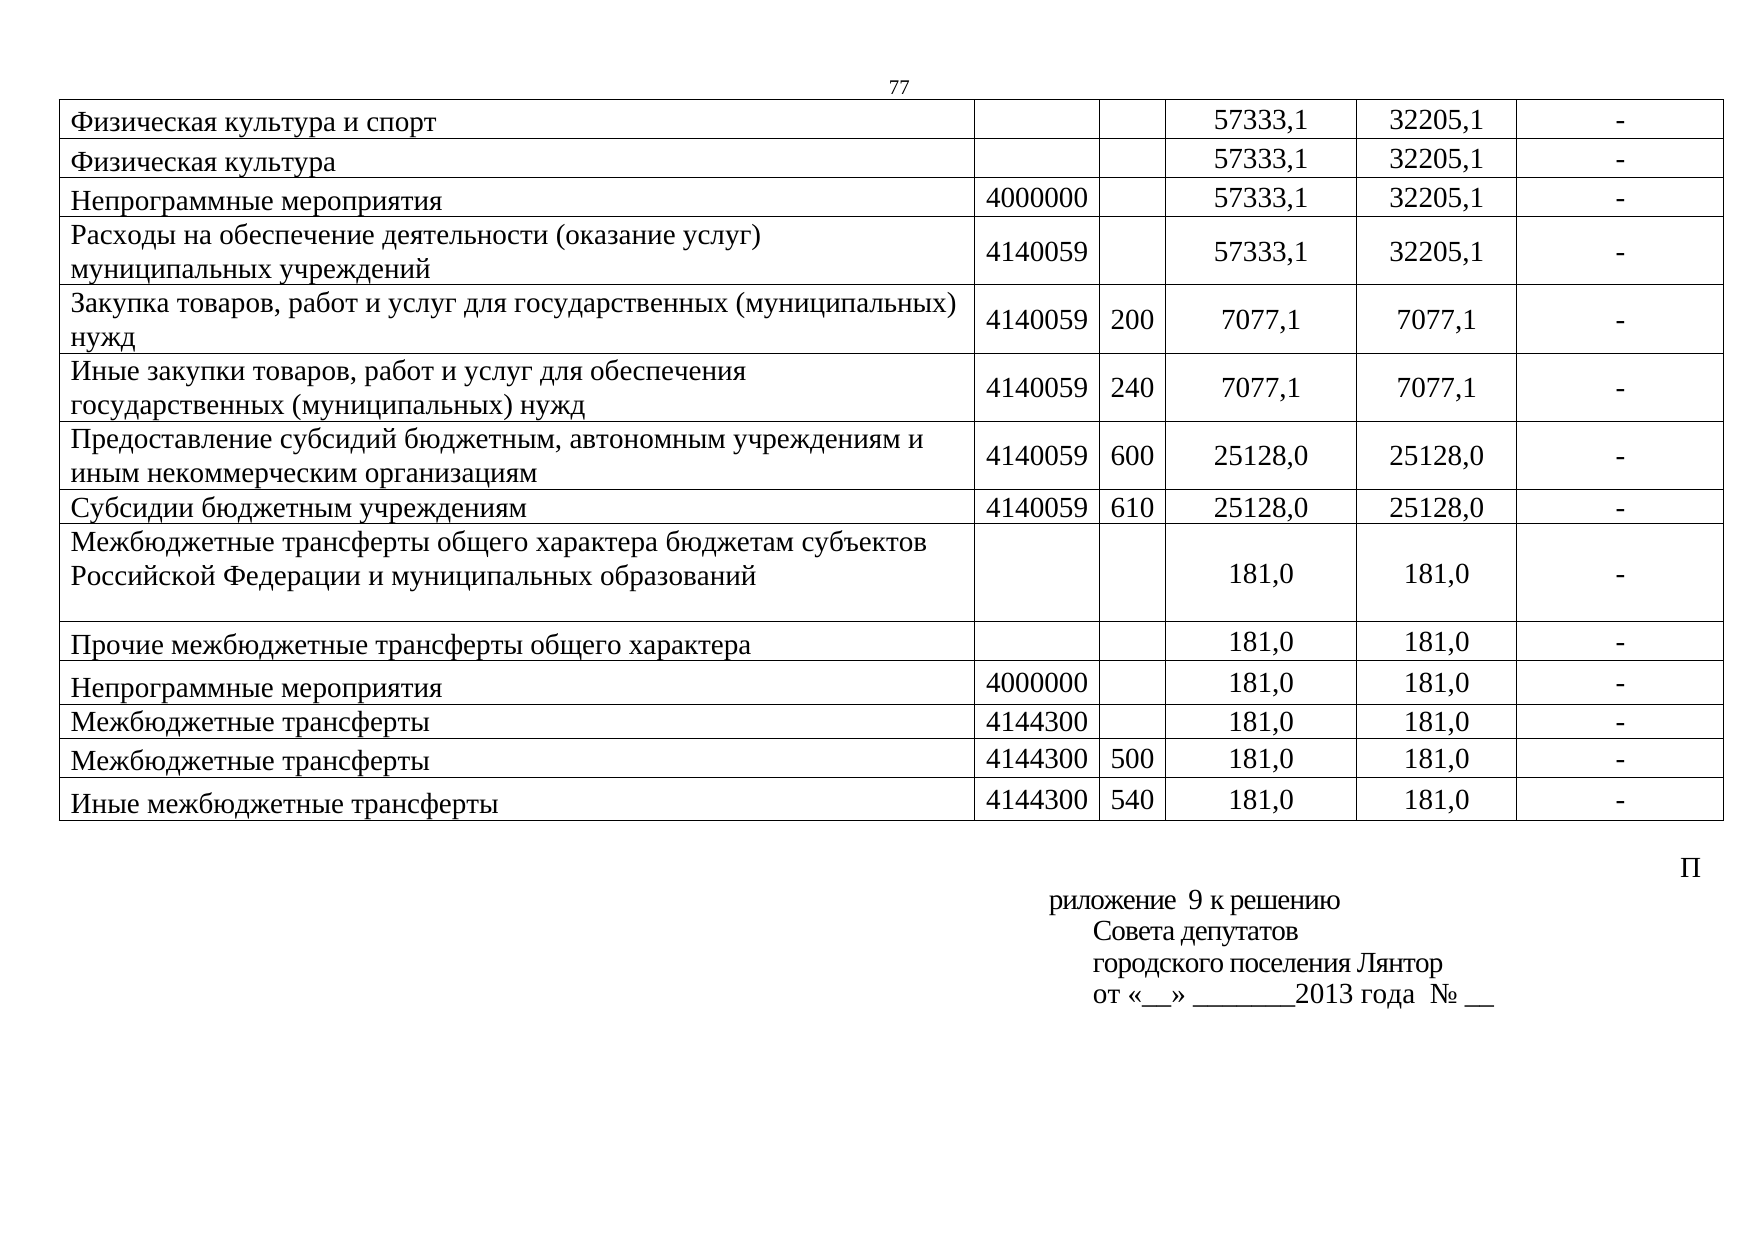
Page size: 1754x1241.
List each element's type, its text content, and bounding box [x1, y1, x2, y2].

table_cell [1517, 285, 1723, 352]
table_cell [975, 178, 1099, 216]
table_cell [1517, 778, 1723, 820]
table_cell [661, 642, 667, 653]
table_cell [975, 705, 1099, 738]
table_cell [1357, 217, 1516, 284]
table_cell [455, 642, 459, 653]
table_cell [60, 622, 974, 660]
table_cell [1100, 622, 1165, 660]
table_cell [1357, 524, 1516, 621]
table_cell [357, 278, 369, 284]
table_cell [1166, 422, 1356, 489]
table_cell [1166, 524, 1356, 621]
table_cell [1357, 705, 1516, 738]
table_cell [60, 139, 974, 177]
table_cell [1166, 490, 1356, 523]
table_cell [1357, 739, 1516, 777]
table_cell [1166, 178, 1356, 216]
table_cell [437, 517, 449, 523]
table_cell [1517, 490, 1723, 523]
text Приложение 9 к решению [1048, 852, 1680, 915]
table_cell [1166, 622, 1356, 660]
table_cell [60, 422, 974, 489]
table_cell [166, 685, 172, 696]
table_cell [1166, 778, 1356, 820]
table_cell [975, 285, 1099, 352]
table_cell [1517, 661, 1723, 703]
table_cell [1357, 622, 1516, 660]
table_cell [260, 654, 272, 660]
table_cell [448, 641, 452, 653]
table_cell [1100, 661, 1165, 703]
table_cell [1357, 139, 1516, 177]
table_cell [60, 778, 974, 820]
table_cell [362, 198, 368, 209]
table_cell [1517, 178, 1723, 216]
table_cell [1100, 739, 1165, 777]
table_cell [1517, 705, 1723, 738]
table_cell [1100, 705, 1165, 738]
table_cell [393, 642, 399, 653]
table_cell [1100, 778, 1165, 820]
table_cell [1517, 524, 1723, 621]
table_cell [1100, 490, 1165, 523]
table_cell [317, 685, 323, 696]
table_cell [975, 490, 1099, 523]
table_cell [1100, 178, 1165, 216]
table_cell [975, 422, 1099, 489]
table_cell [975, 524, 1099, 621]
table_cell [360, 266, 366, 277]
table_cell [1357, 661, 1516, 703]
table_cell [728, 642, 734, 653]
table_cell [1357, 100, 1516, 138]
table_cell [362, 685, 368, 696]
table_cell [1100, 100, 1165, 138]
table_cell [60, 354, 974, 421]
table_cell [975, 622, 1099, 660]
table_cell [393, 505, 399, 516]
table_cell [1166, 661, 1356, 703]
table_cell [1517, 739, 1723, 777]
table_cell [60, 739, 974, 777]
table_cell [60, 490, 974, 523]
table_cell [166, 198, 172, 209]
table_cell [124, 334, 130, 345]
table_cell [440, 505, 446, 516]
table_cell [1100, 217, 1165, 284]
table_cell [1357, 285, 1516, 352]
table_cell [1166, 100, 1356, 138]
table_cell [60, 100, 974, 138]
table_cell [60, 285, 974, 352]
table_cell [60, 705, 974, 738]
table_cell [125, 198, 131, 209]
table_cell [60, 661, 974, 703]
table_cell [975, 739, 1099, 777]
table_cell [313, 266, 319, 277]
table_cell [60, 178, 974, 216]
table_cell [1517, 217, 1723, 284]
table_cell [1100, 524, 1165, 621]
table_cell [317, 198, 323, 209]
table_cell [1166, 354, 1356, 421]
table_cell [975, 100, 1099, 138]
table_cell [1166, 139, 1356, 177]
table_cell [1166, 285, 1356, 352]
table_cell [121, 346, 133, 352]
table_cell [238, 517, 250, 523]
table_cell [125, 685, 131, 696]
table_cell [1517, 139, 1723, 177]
text Совета депутатов городского поселения Лянтор от «__» _______2013 года № __ [1093, 915, 1680, 1010]
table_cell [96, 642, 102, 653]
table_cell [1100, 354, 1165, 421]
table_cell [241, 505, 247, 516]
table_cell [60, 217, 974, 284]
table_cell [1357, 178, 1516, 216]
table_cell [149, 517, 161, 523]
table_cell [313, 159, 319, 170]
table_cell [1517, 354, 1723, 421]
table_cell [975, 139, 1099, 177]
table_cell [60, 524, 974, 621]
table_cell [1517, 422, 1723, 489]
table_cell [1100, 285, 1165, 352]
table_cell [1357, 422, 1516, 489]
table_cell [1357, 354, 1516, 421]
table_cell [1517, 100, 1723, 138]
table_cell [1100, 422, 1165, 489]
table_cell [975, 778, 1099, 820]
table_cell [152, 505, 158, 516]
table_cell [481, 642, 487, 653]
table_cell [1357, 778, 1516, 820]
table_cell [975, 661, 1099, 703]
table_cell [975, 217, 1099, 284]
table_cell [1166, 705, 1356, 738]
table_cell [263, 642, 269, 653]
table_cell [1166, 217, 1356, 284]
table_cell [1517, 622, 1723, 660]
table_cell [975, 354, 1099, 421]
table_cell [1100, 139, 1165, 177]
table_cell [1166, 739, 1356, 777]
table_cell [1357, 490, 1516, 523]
